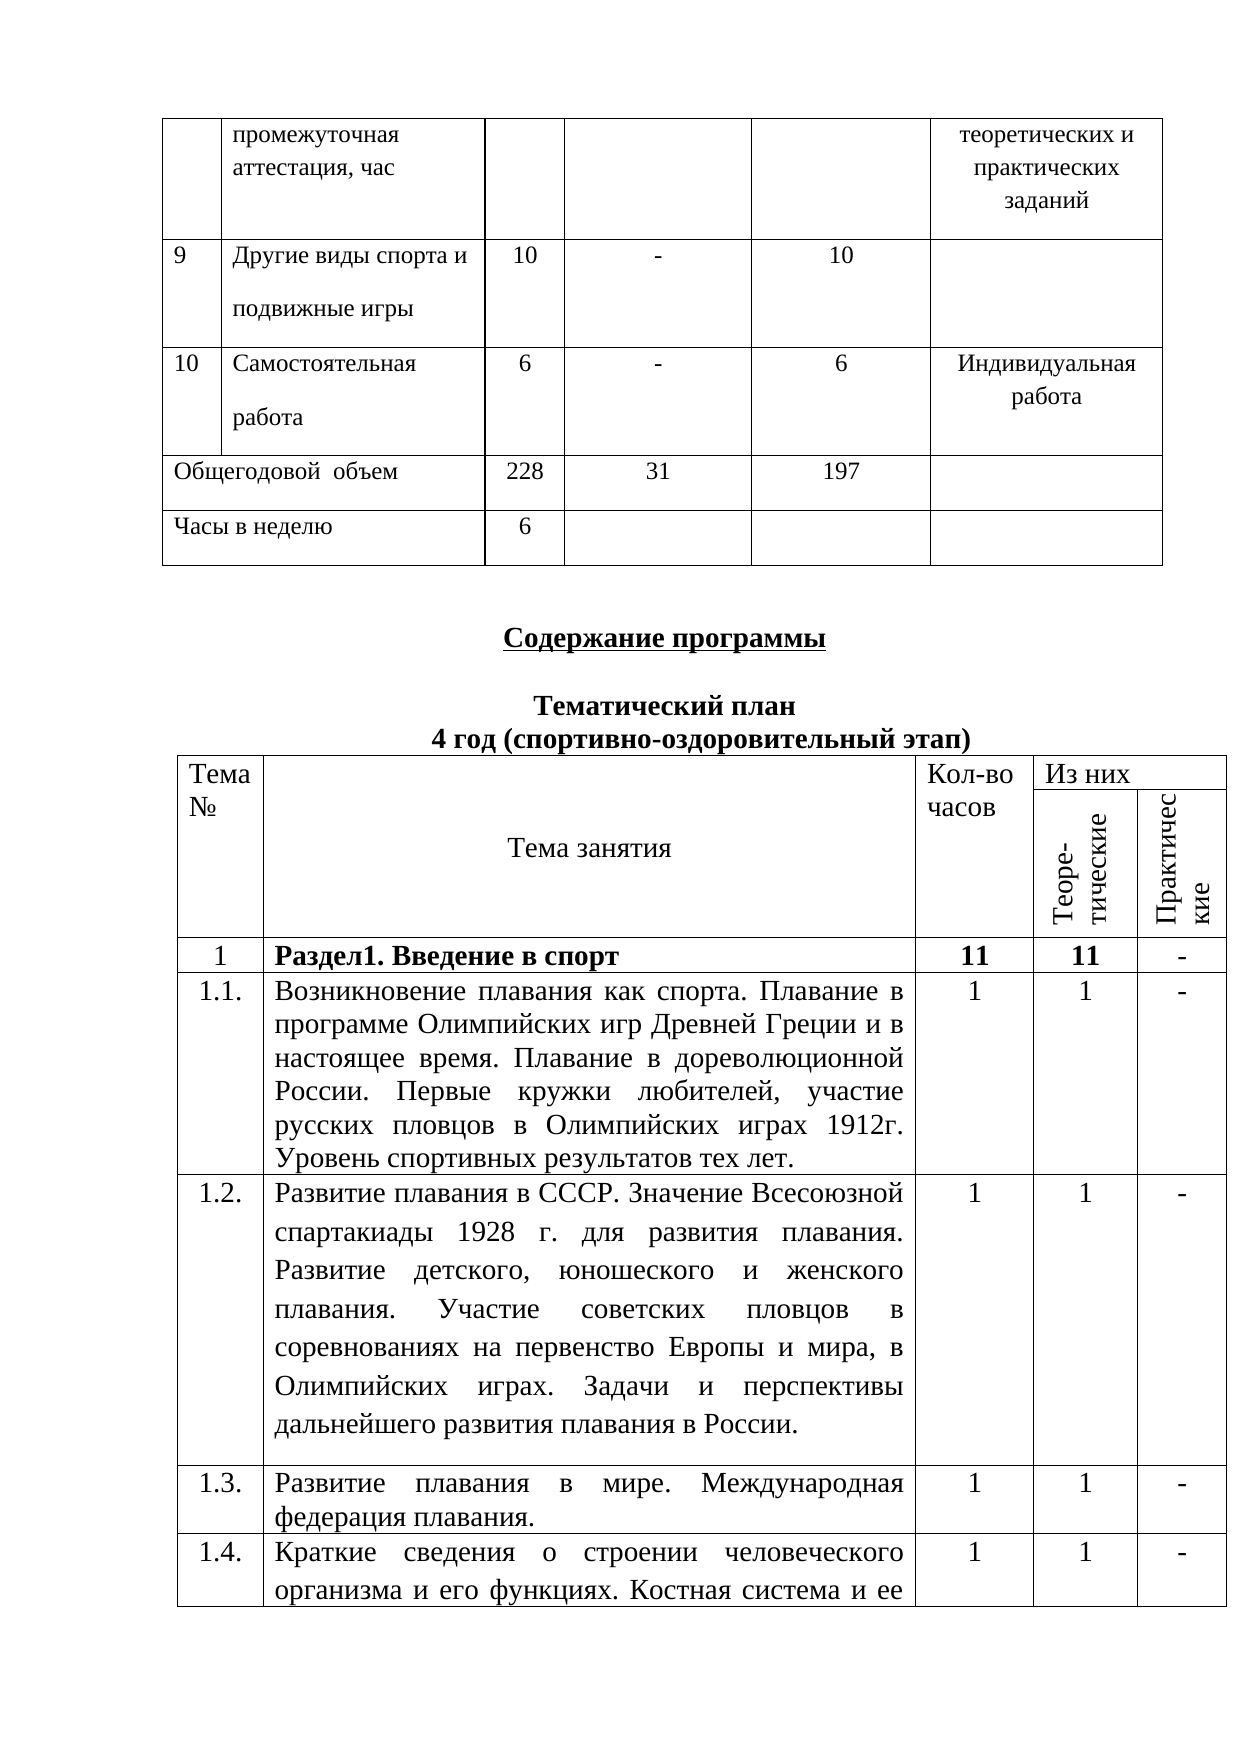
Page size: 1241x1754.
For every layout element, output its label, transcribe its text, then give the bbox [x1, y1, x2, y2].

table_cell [222, 119, 484, 239]
table_cell - [565, 119, 751, 239]
table_cell 6 [486, 511, 564, 565]
table_cell 1 [916, 973, 1033, 1174]
table_cell [931, 456, 1162, 510]
table_cell 9 [163, 240, 221, 347]
table_cell 197 [752, 456, 930, 510]
table_cell 31 [565, 456, 751, 510]
table_cell 11 [1034, 938, 1137, 972]
table_cell Часы в неделю [163, 511, 484, 565]
table_cell Практические [1138, 790, 1226, 937]
table_cell - [1138, 973, 1226, 1174]
table_cell [931, 511, 1162, 565]
table_cell Развитие плавания в мире. Международная федерация плавания. [264, 1466, 915, 1533]
table_cell 228 [486, 456, 564, 510]
text Тематический план [177, 688, 1152, 721]
table_cell - [565, 240, 751, 347]
table_cell Теоре-тические [1034, 790, 1137, 937]
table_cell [264, 1534, 915, 1606]
table_header Тема занятия [264, 756, 915, 937]
table_cell 1 [1034, 973, 1137, 1174]
table_cell 10 [752, 240, 930, 347]
table_header Тема № [178, 756, 263, 937]
table_cell Возникновение плавания как спорта. Плавание в программе Олимпийских игр Древней Греции и в настоящее время. Плавание в дореволюционной России. Первые кружки любителей, участие русских пловцов в Олимпийских играх 1912г. Уровень спортивных результатов тех лет. [264, 973, 915, 1174]
table_cell - [1138, 1175, 1226, 1464]
table_cell Другие виды спорта и подвижные игры [222, 240, 484, 347]
table_cell 1.4. [178, 1534, 263, 1606]
table_cell [752, 511, 930, 565]
table_cell - [1138, 1466, 1226, 1533]
table_cell 1 [916, 1466, 1033, 1533]
table_cell 6 [486, 348, 564, 455]
table_cell - [565, 348, 751, 455]
table_cell 8 [163, 119, 221, 239]
text 4 год (спортивно-оздоровительный этап) [177, 721, 1152, 755]
table_cell 10 [486, 240, 564, 347]
table_cell Раздел1. Введение в спорт [264, 938, 915, 972]
table_cell 4 [486, 119, 564, 239]
table_header Из них [1034, 756, 1226, 789]
table_cell - [1138, 938, 1226, 972]
table_cell 1 [1034, 1534, 1137, 1606]
table_cell 1 [1034, 1175, 1137, 1464]
table_cell 6 [752, 348, 930, 455]
table_cell [931, 240, 1162, 347]
table_cell Общегодовой объем [163, 456, 484, 510]
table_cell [931, 119, 1162, 239]
table_cell 1.2. [178, 1175, 263, 1464]
table_cell 1.3. [178, 1466, 263, 1533]
table_cell 1.1. [178, 973, 263, 1174]
table_cell 10 [163, 348, 221, 455]
table_cell 1 [178, 938, 263, 972]
table_cell 1 [916, 1175, 1033, 1464]
table_cell 1 [916, 1534, 1033, 1606]
table_cell 1 [1034, 1466, 1137, 1533]
table_cell 4 [752, 119, 930, 239]
table_cell Развитие плавания в СССР. Значение Всесоюзной спартакиады 1928 г. для развития плавания. Развитие детского, юношеского и женского плавания. Участие советских пловцов в соревнованиях на первенство Европы и мира, в Олимпийских играх. Задачи и перспективы дальнейшего развития плавания в России. [264, 1175, 915, 1464]
table_cell Индивидуальная работа [931, 348, 1162, 455]
table_cell Самостоятельная работа [222, 348, 484, 455]
text Содержание программы [177, 621, 1152, 654]
table_cell [565, 511, 751, 565]
table_cell 11 [916, 938, 1033, 972]
table_header Кол-во часов [916, 756, 1033, 937]
table_cell - [1138, 1534, 1226, 1606]
